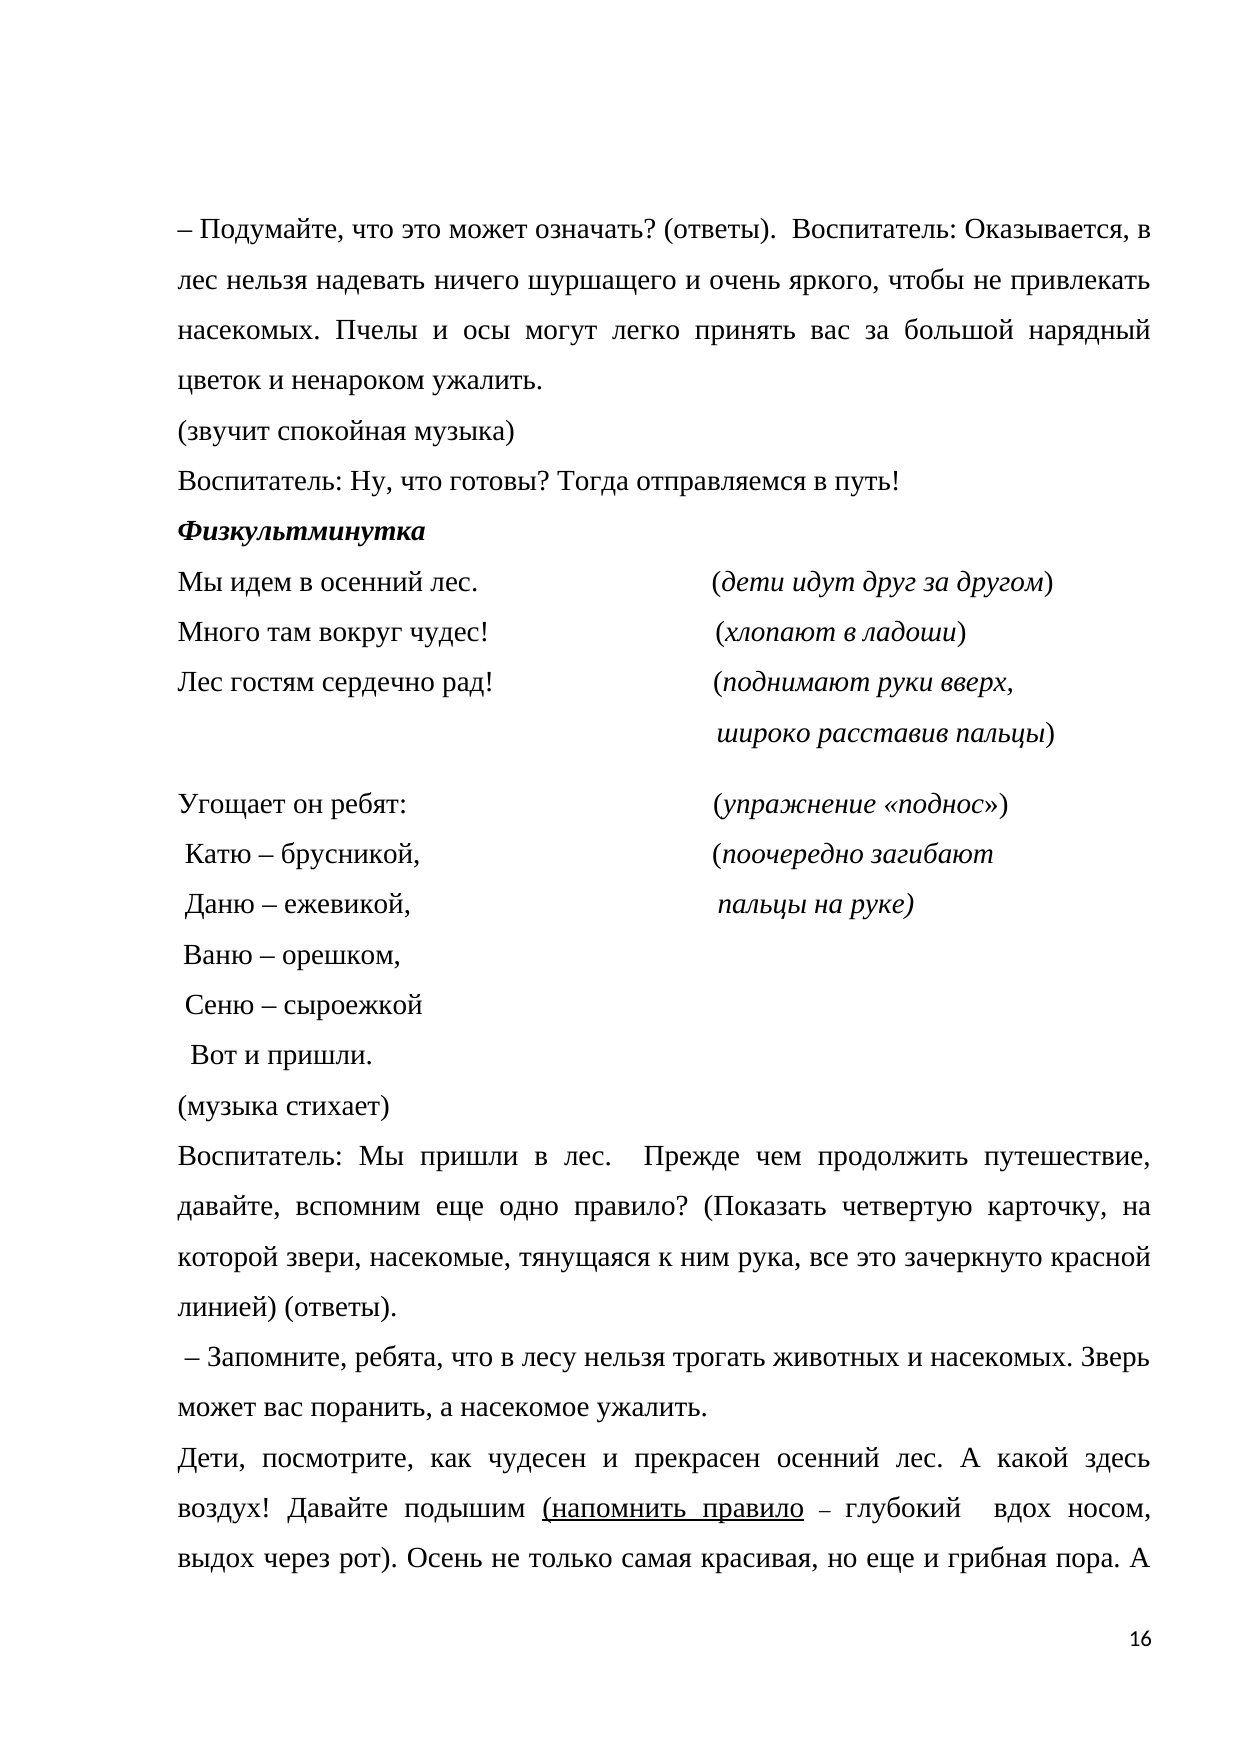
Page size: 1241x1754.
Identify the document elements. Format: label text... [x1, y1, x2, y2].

text Вот и пришли. [177, 1037, 1152, 1071]
text широко расставив пальцы) [177, 715, 1152, 748]
text Лес гостям сердечно рад! (поднимают руки вверх, [177, 664, 1152, 698]
text Физкультминутка [177, 513, 1152, 547]
text Угощает он ребят: (упражнение «поднос») [177, 786, 1152, 819]
text (музыка стихает) [177, 1088, 1152, 1121]
text Воспитатель: Ну, что готовы? Тогда отправляемся в путь! [177, 463, 1152, 497]
text (звучит спокойная музыка) [177, 413, 1152, 446]
text Много там вокруг чудес! (хлопают в ладоши) [177, 614, 1152, 648]
text Даню – ежевикой, пальцы на руке) [177, 886, 1152, 920]
text – Запомните, ребята, что в лесу нельзя трогать животных и насекомых. Зверь может вас поранить, а насекомое ужалить. [177, 1339, 1152, 1423]
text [177, 1440, 1152, 1574]
text Ваню – орешком, [177, 937, 1152, 970]
text Воспитатель: Мы пришли в лес. Прежде чем продолжить путешествие, давайте, вспомним еще одно правило? (Показать четвертую карточку, на которой звери, насекомые, тянущаяся к ним рука, все это зачеркнуто красной линией) (ответы). [177, 1138, 1152, 1322]
text Катю – брусникой, (поочередно загибают [177, 836, 1152, 870]
text – Подумайте, что это может означать? (ответы). Воспитатель: Оказывается, в лес нельзя надевать ничего шуршащего и очень яркого, чтобы не привлекать насекомых. Пчелы и осы могут легко принять вас за большой нарядный цветок и ненароком ужалить. [177, 212, 1152, 396]
text Мы идем в осенний лес. (дети идут друг за другом) [177, 564, 1152, 597]
text Сеню – сыроежкой [177, 987, 1152, 1021]
